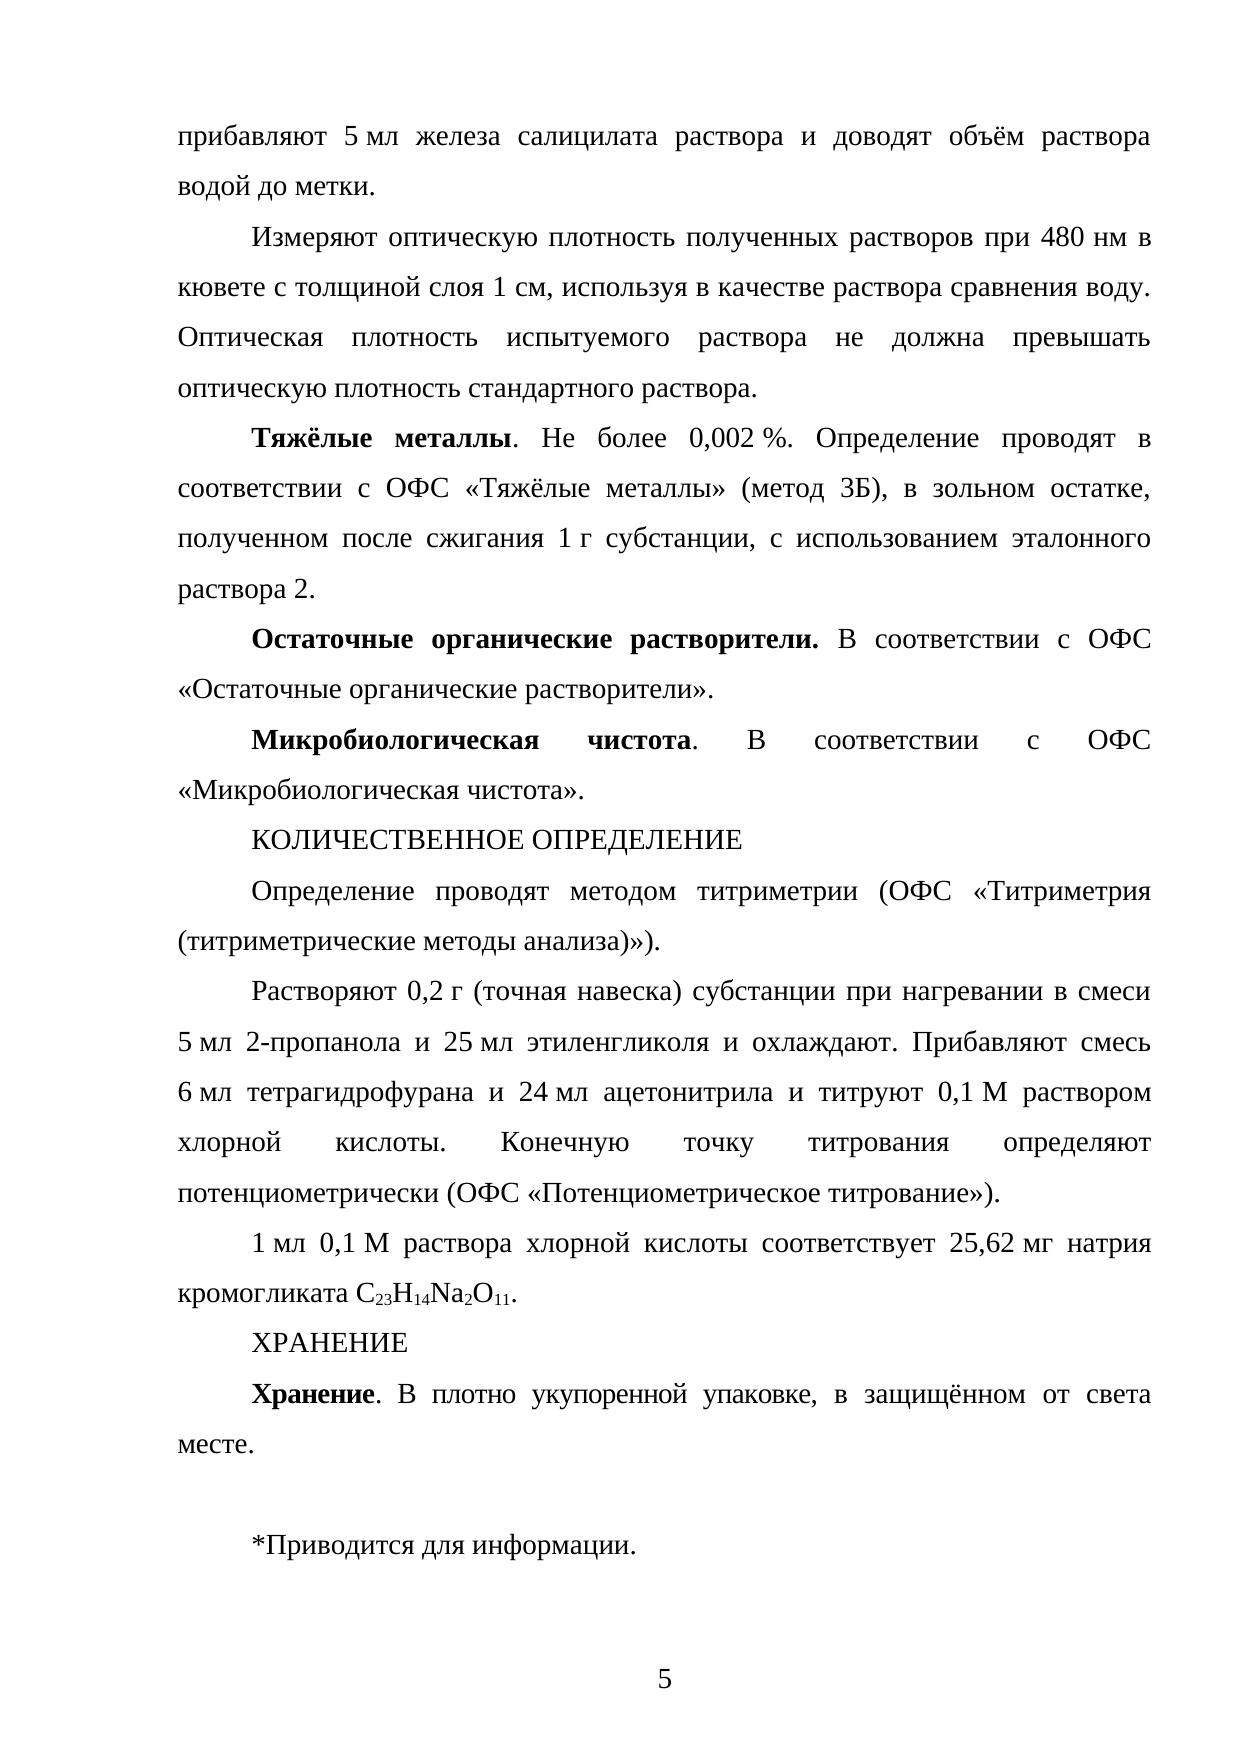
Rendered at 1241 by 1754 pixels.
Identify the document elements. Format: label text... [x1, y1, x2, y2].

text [177, 118, 1152, 202]
text Растворяют 0,2 г (точная навеска) субстанции при нагревании в смеси 5 мл 2-пропанола и 25 мл этиленгликоля и охлаждают. Прибавляют смесь 6 мл тетрагидрофурана и 24 мл ацетонитрила и титруют 0,1 М раствором хлорной кислоты. Конечную точку титрования определяют потенциометрически (ОФС «Потенциометрическое титрование»). [177, 973, 1152, 1208]
text Определение проводят методом титриметрии (ОФС «Титриметрия (титриметрические методы анализа)»). [177, 873, 1152, 957]
text Тяжёлые металлы. Не более 0,002 %. Определение проводят в соответствии с ОФС «Тяжёлые металлы» (метод 3Б), в зольном остатке, полученном после сжигания 1 г субстанции, с использованием эталонного раствора 2. [177, 420, 1152, 604]
text Микробиологическая чистота. В соответствии с ОФС «Микробиологическая чистота». [177, 722, 1152, 806]
text 1 мл 0,1 М раствора хлорной кислоты соответствует 25,62 мг натрия кромогликата C23H14Nа2O11. [177, 1225, 1152, 1309]
text КОЛИЧЕСТВЕННОЕ ОПРЕДЕЛЕНИЕ [177, 822, 1152, 856]
text *Приводится для информации. [177, 1527, 1152, 1560]
text Хранение. В плотно укупоренной упаковке, в защищённом от света месте. [177, 1376, 1152, 1460]
text Остаточные органические растворители. В соответствии с ОФС «Остаточные органические растворители». [177, 621, 1152, 705]
text ХРАНЕНИЕ [177, 1326, 1152, 1359]
text Измеряют оптическую плотность полученных растворов при 480 нм в кювете с толщиной слоя 1 см, используя в качестве раствора сравнения воду. Оптическая плотность испытуемого раствора не должна превышать оптическую плотность стандартного раствора. [177, 219, 1152, 403]
